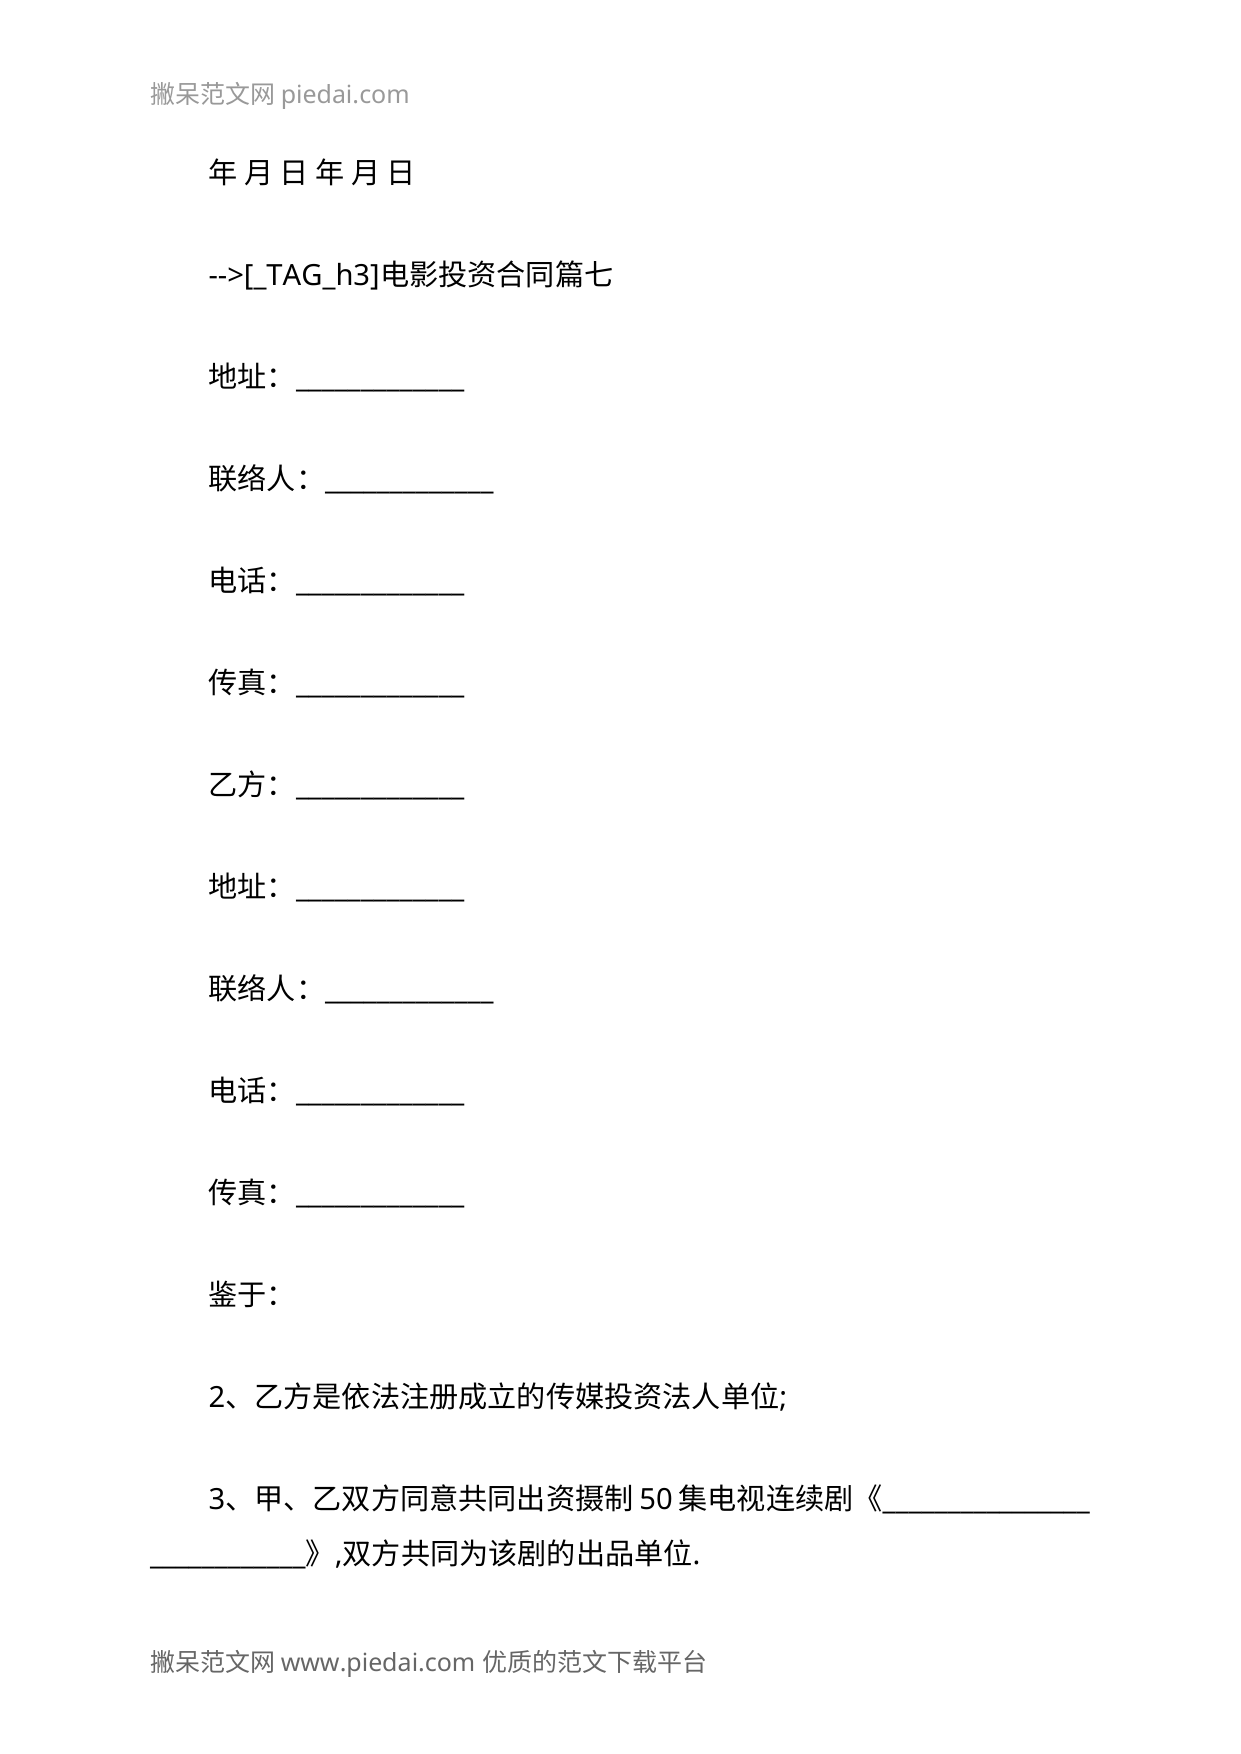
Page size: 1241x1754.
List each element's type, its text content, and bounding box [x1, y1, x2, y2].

text 联络人：_____________ [150, 456, 1090, 498]
text 地址：_____________ [150, 354, 1090, 396]
text 联络人：_____________ [150, 966, 1090, 1008]
text 传真：_____________ [150, 660, 1090, 702]
text 乙方：_____________ [150, 762, 1090, 804]
text 3、甲、乙双方同意共同出资摄制50集电视连续剧《____________________________》,双方共同为该剧的出品单位. [150, 1475, 1090, 1573]
text 年 月 日 年 月 日 [150, 150, 1090, 192]
text 鉴于： [150, 1272, 1090, 1314]
text 2、乙方是依法注册成立的传媒投资法人单位; [150, 1373, 1090, 1416]
text 传真：_____________ [150, 1169, 1090, 1212]
text 地址：_____________ [150, 864, 1090, 906]
text 电话：_____________ [150, 558, 1090, 600]
text -->[_TAG_h3]电影投资合同篇七 [150, 252, 1090, 294]
text 电话：_____________ [150, 1068, 1090, 1110]
